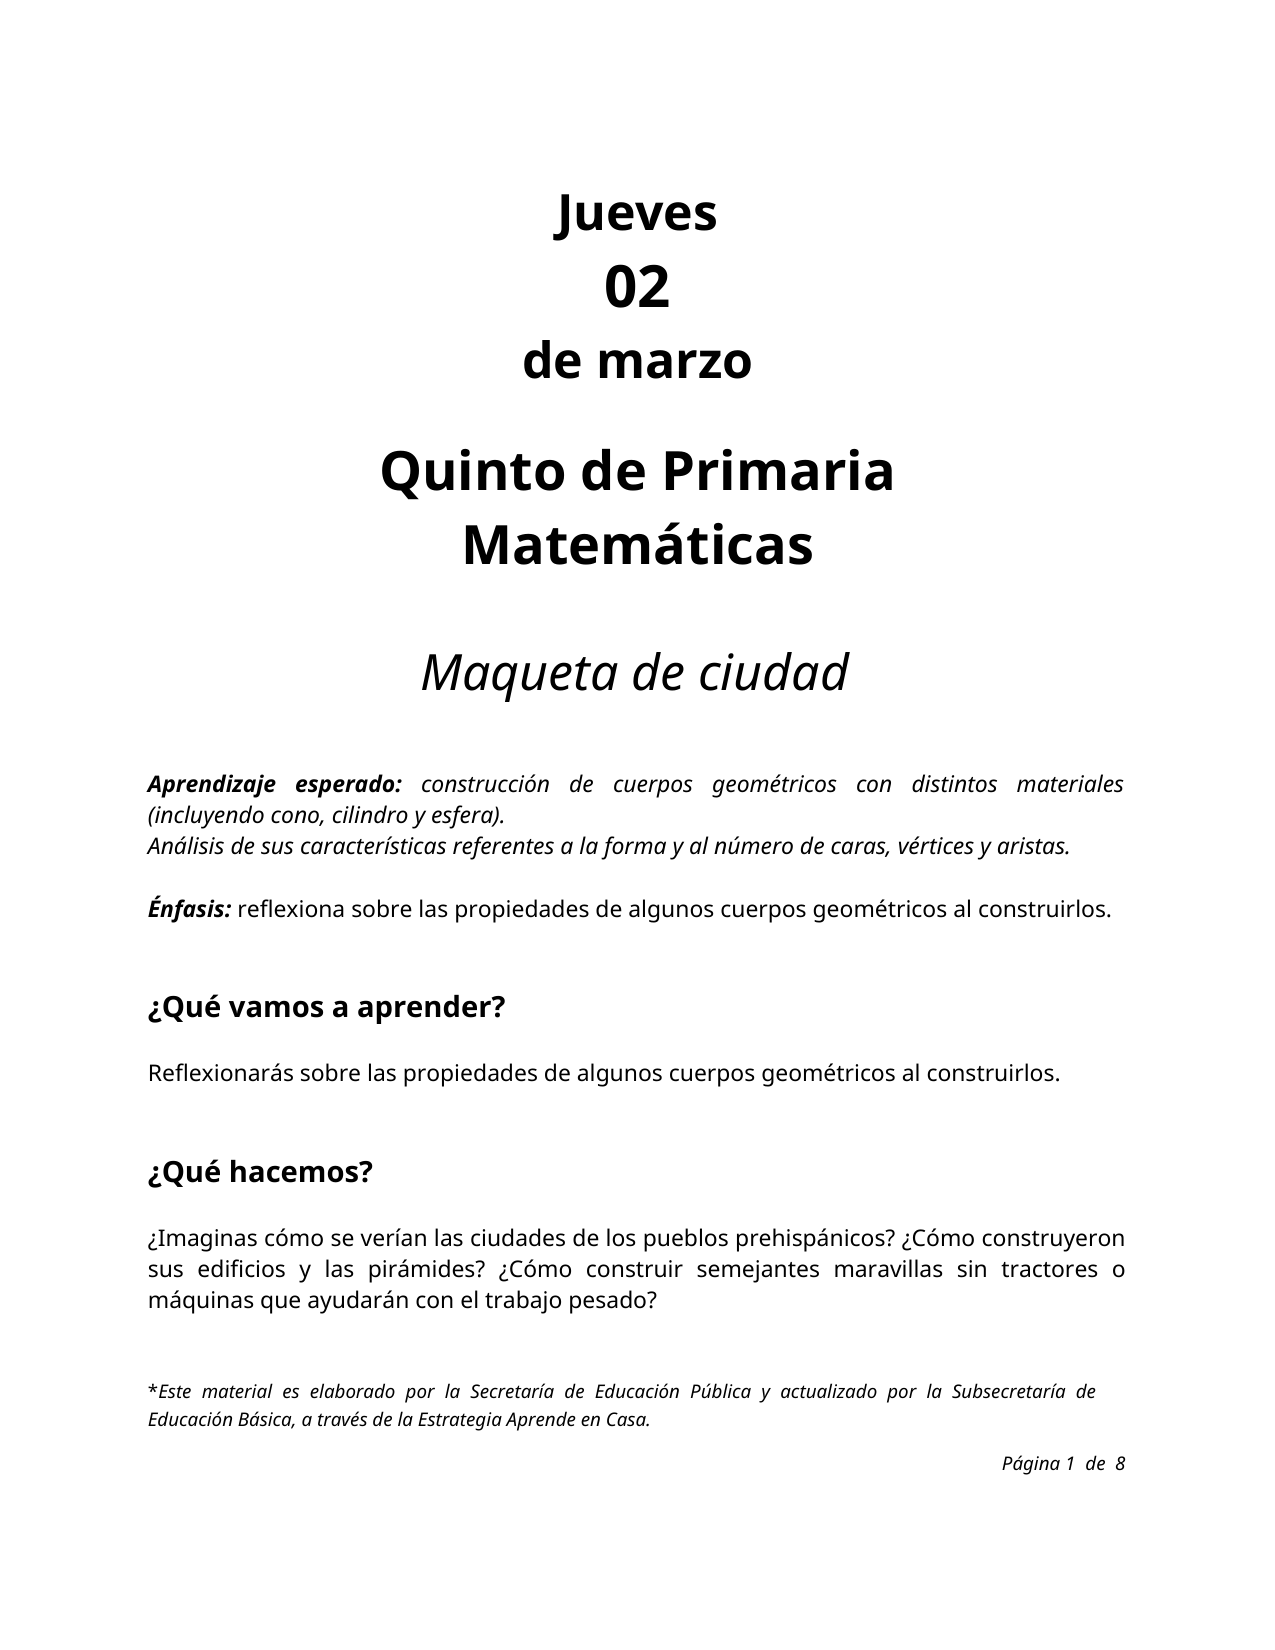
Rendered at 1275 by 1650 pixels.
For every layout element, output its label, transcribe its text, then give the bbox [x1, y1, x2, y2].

text de marzo [148, 325, 1127, 393]
text Aprendizaje esperado: construcción de cuerpos geométricos con distintos materiales (incluyendo cono, cilindro y esfera). [148, 767, 1127, 830]
text ¿Qué hacemos? [148, 1151, 1127, 1191]
text ¿Qué vamos a aprender? [148, 986, 1127, 1026]
text Reflexionarás sobre las propiedades de algunos cuerpos geométricos al construirlos. [148, 1057, 1127, 1088]
text Énfasis: reflexiona sobre las propiedades de algunos cuerpos geométricos al construirlos. [148, 892, 1127, 924]
text Quinto de Primaria [148, 433, 1127, 506]
text Jueves [148, 177, 1127, 245]
text Matemáticas [148, 506, 1127, 580]
text ¿Imaginas cómo se verían las ciudades de los pueblos prehispánicos? ¿Cómo construyeron sus edificios y las pirámides? ¿Cómo construir semejantes maravillas sin tractores o máquinas que ayudarán con el trabajo pesado? [148, 1222, 1127, 1316]
text Análisis de sus características referentes a la forma y al número de caras, vértices y aristas. [148, 830, 1127, 861]
text Maqueta de ciudad [148, 637, 1127, 705]
text 02 [148, 245, 1127, 325]
